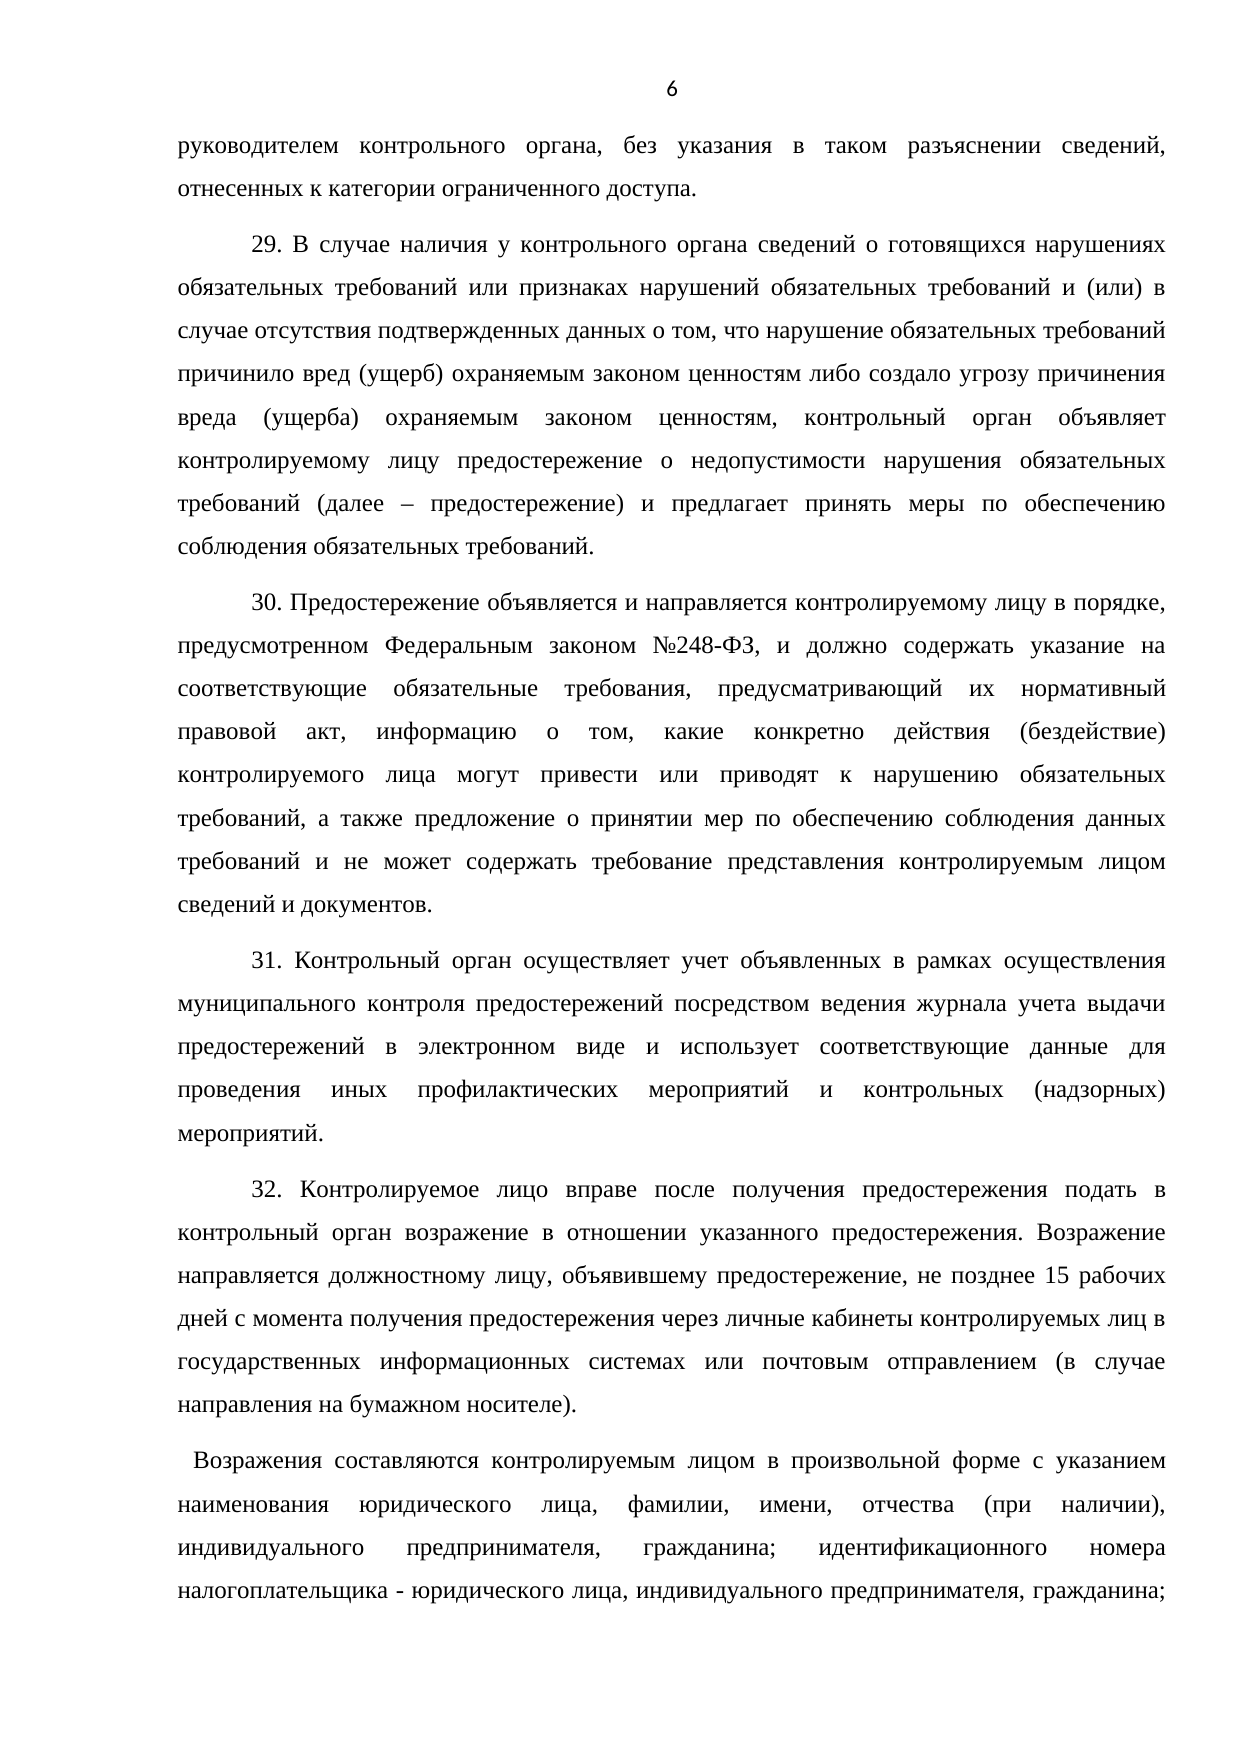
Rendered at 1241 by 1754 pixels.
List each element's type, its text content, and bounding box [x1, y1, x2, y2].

text 31. Контрольный орган осуществляет учет объявленных в рамках осуществления муниципального контроля предостережений посредством ведения журнала учета выдачи предостережений в электронном виде и использует соответствующие данные для проведения иных профилактических мероприятий и контрольных (надзорных) мероприятий. [177, 945, 1167, 1146]
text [177, 130, 1167, 202]
text 30. Предостережение объявляется и направляется контролируемому лицу в порядке, предусмотренном Федеральным законом №248-ФЗ, и должно содержать указание на соответствующие обязательные требования, предусматривающий их нормативный правовой акт, информацию о том, какие конкретно действия (бездействие) контролируемого лица могут привести или приводят к нарушению обязательных требований, а также предложение о принятии мер по обеспечению соблюдения данных требований и не может содержать требование представления контролируемым лицом сведений и документов. [177, 587, 1167, 918]
text 32. Контролируемое лицо вправе после получения предостережения подать в контрольный орган возражение в отношении указанного предостережения. Возражение направляется должностному лицу, объявившему предостережение, не позднее 15 рабочих дней с момента получения предостережения через личные кабинеты контролируемых лиц в государственных информационных системах или почтовым отправлением (в случае направления на бумажном носителе). [177, 1174, 1167, 1418]
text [177, 1446, 1167, 1604]
text 29. В случае наличия у контрольного органа сведений о готовящихся нарушениях обязательных требований или признаках нарушений обязательных требований и (или) в случае отсутствия подтвержденных данных о том, что нарушение обязательных требований причинило вред (ущерб) охраняемым законом ценностям либо создало угрозу причинения вреда (ущерба) охраняемым законом ценностям, контрольный орган объявляет контролируемому лицу предостережение о недопустимости нарушения обязательных требований (далее – предостережение) и предлагает принять меры по обеспечению соблюдения обязательных требований. [177, 229, 1167, 560]
